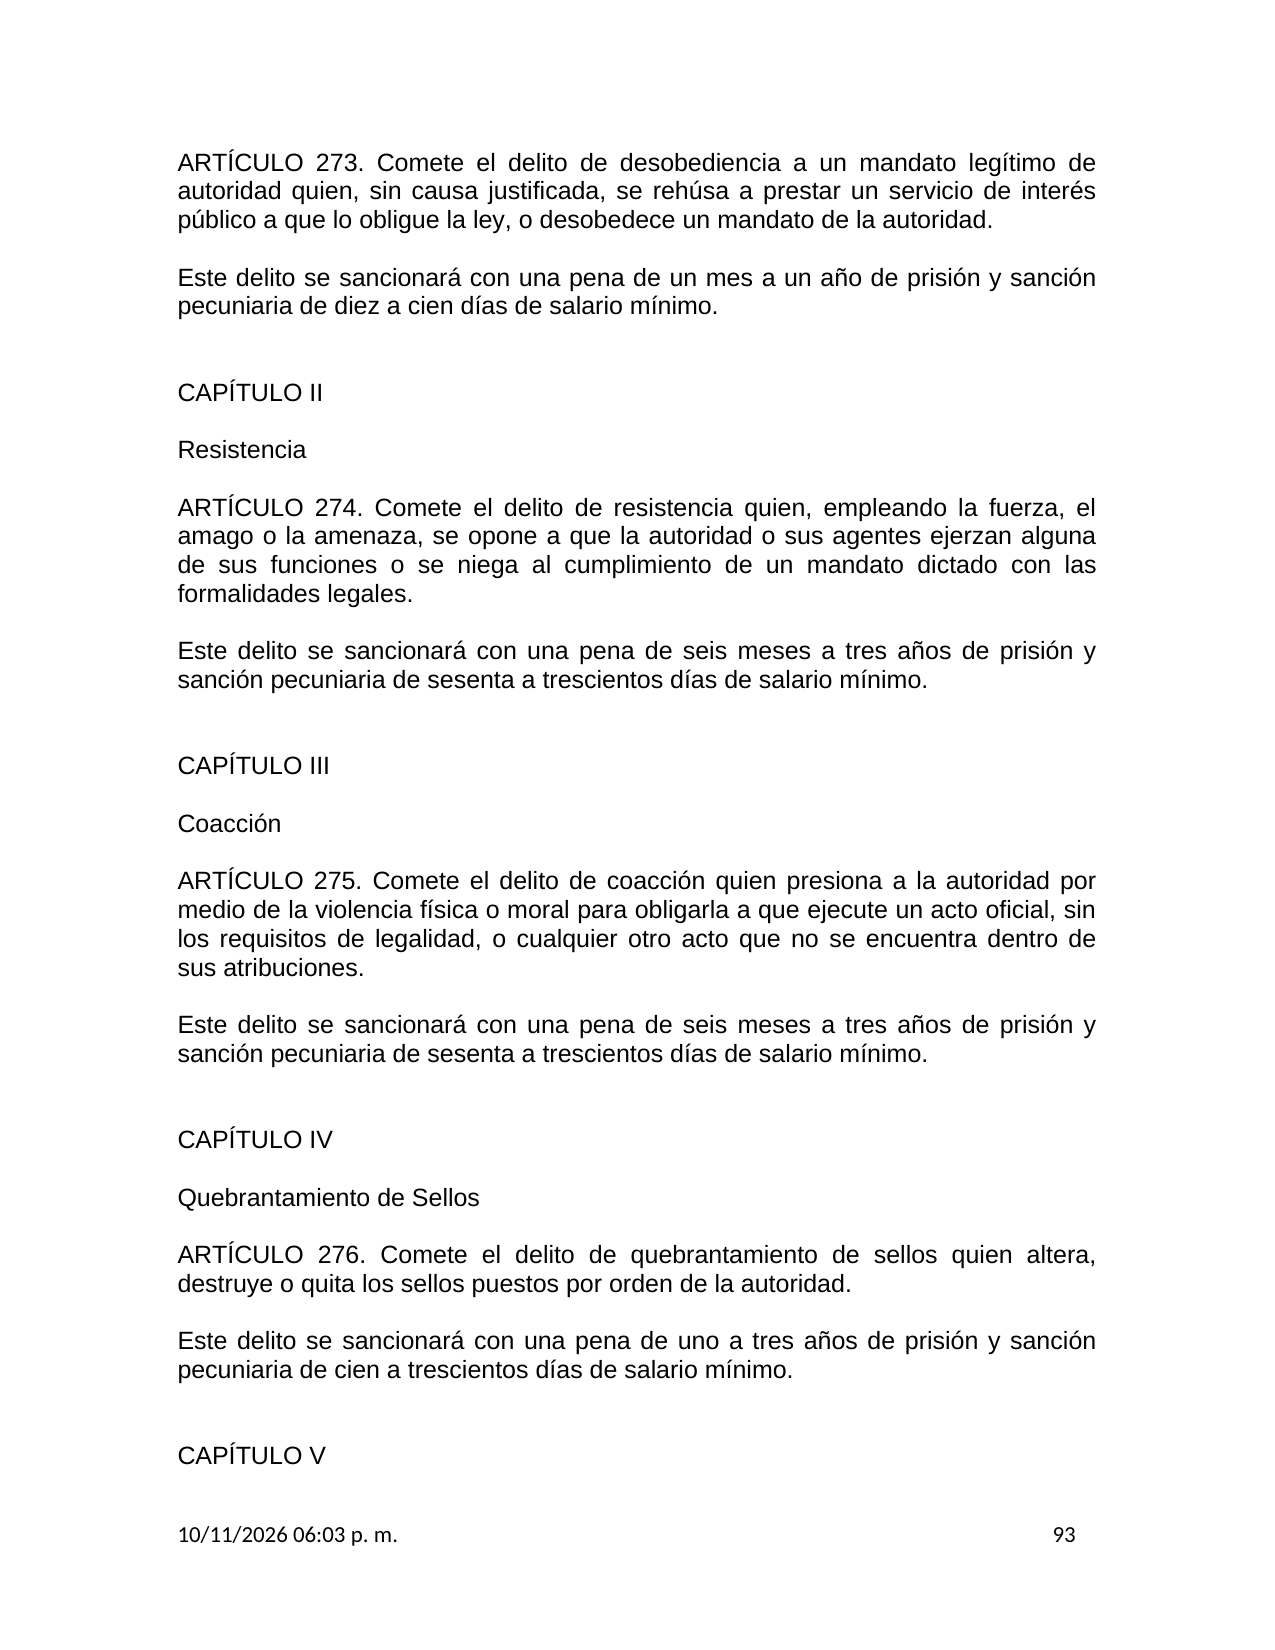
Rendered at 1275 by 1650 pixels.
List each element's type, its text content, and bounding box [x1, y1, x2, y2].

text ARTÍCULO 276. Comete el delito de quebrantamiento de sellos quien altera, destruye o quita los sellos puestos por orden de la autoridad. [177, 1240, 1098, 1298]
text ARTÍCULO 275. Comete el delito de coacción quien presiona a la autoridad por medio de la violencia física o moral para obligarla a que ejecute un acto oficial, sin los requisitos de legalidad, o cualquier otro acto que no se encuentra dentro de sus atribuciones. [177, 866, 1098, 981]
text Resistencia [177, 435, 1098, 464]
text CAPÍTULO IV [177, 1125, 1098, 1154]
text Este delito se sancionará con una pena de seis meses a tres años de prisión y sanción pecuniaria de sesenta a trescientos días de salario mínimo. [177, 636, 1098, 694]
text Este delito se sancionará con una pena de seis meses a tres años de prisión y sanción pecuniaria de sesenta a trescientos días de salario mínimo. [177, 1010, 1098, 1068]
text ARTÍCULO 273. Comete el delito de desobediencia a un mandato legítimo de autoridad quien, sin causa justificada, se rehúsa a prestar un servicio de interés público a que lo obligue la ley, o desobedece un mandato de la autoridad. [177, 148, 1098, 234]
text ARTÍCULO 274. Comete el delito de resistencia quien, empleando la fuerza, el amago o la amenaza, se opone a que la autoridad o sus agentes ejerzan alguna de sus funciones o se niega al cumplimiento de un mandato dictado con las formalidades legales. [177, 493, 1098, 608]
text CAPÍTULO III [177, 751, 1098, 780]
text Este delito se sancionará con una pena de uno a tres años de prisión y sanción pecuniaria de cien a trescientos días de salario mínimo. [177, 1326, 1098, 1384]
text CAPÍTULO V [177, 1441, 1098, 1470]
text Este delito se sancionará con una pena de un mes a un año de prisión y sanción pecuniaria de diez a cien días de salario mínimo. [177, 263, 1098, 320]
text Coacción [177, 809, 1098, 838]
text Quebrantamiento de Sellos [177, 1183, 1098, 1211]
text CAPÍTULO II [177, 378, 1098, 406]
